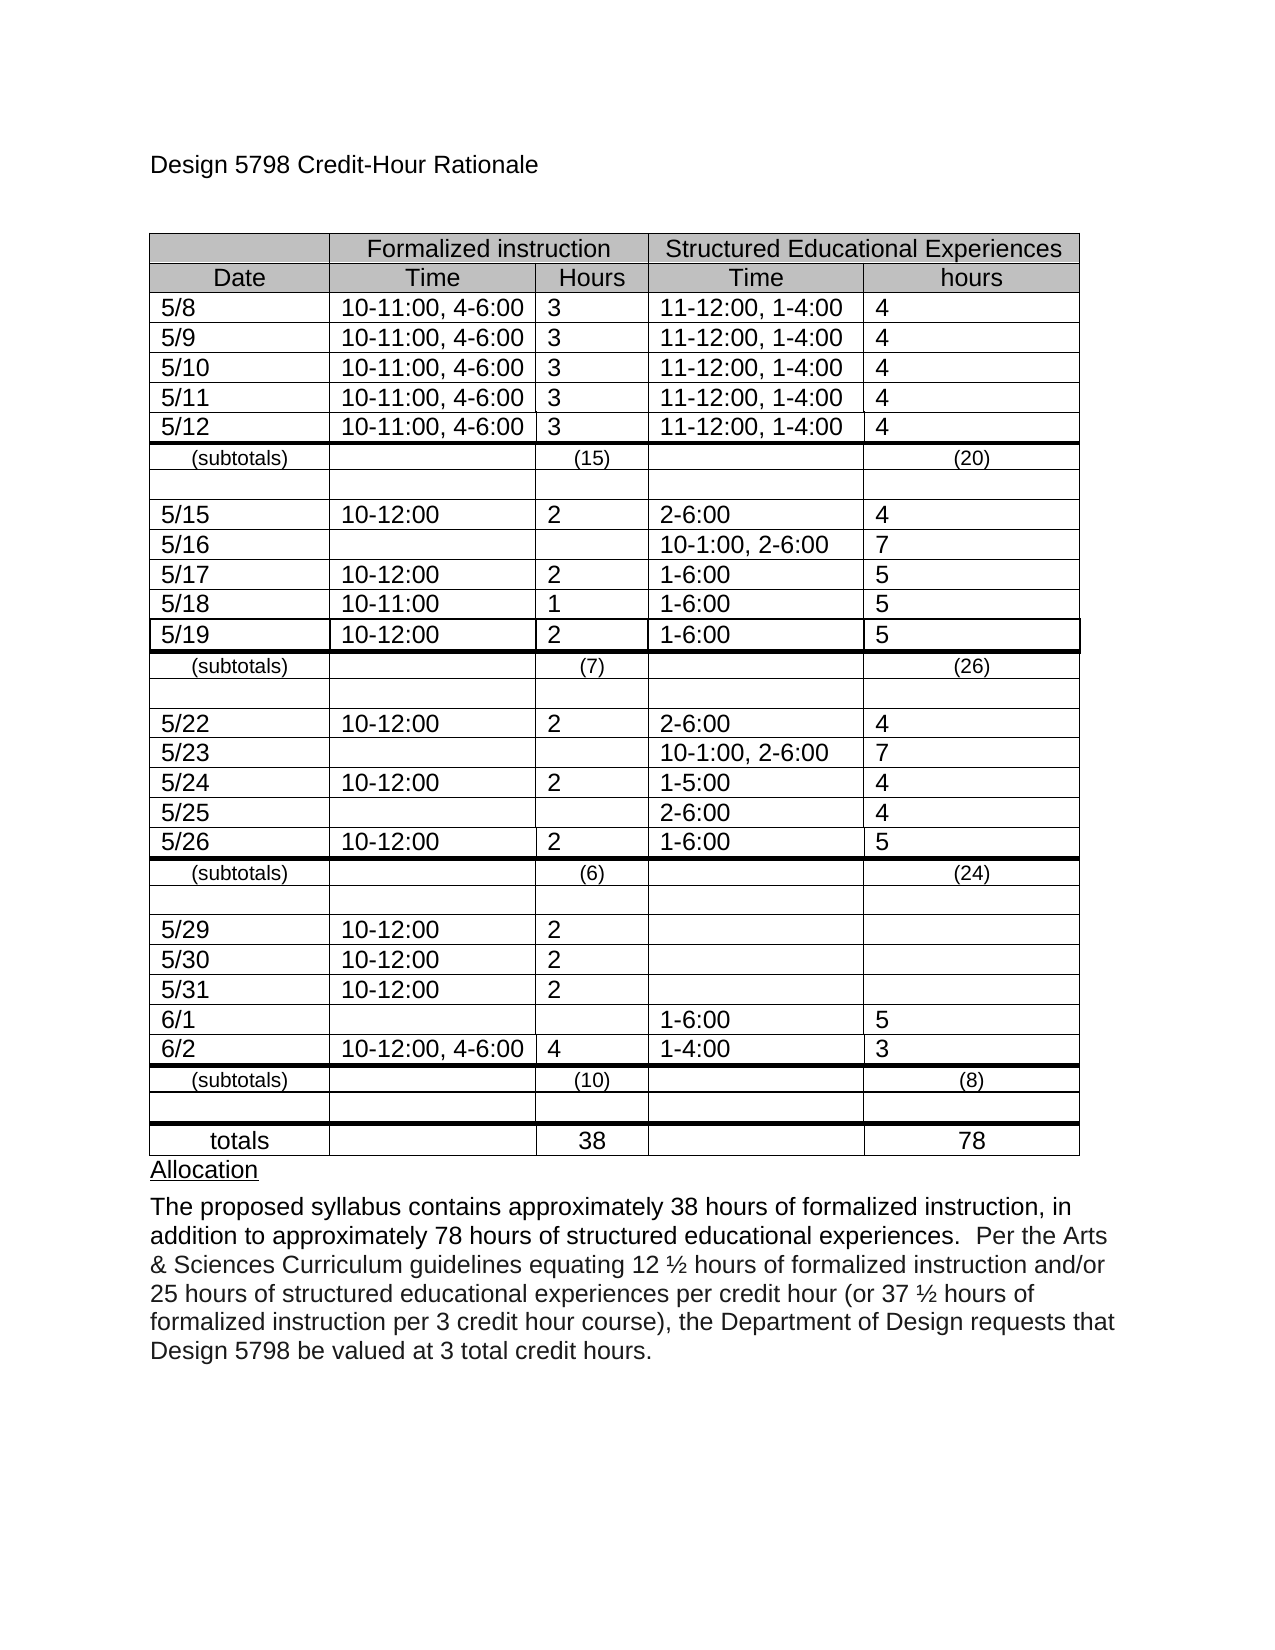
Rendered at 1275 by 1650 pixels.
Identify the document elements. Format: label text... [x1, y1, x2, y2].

table_cell [649, 945, 863, 974]
table_cell 2 [536, 709, 648, 737]
table_cell [150, 679, 329, 707]
table_header Structured Educational Experiences [649, 234, 1079, 262]
table_cell 5 [864, 560, 1079, 588]
table_cell hours [864, 264, 1079, 292]
table_cell [330, 861, 535, 884]
table_cell (26) [864, 654, 1079, 678]
table_cell 5/19 [151, 620, 329, 649]
table_cell 5/8 [150, 293, 329, 322]
table_cell [150, 470, 329, 499]
table_cell 7 [864, 738, 1079, 767]
table_cell Time [330, 264, 535, 292]
table_cell [864, 975, 1079, 1004]
table_cell [864, 470, 1079, 499]
table_cell 2 [537, 828, 648, 856]
table_cell 5/23 [150, 738, 329, 767]
table_cell 2 [536, 945, 648, 974]
table_cell [864, 679, 1079, 707]
table_header Formalized instruction [330, 234, 648, 262]
table_cell 5/29 [150, 915, 329, 944]
table_cell 5/9 [150, 323, 329, 352]
table_cell [649, 1068, 863, 1091]
table_cell (20) [864, 445, 1079, 469]
table_cell 2 [536, 975, 648, 1004]
table_cell 3 [536, 323, 648, 352]
table_cell (subtotals) [150, 445, 329, 469]
table_cell [536, 1093, 648, 1121]
table_cell 4 [864, 768, 1079, 797]
table_cell (8) [864, 1068, 1079, 1091]
table_cell (15) [536, 445, 648, 469]
table_cell 4 [864, 293, 1079, 322]
text The proposed syllabus contains approximately 38 hours of formalized instruction, in addition to approximately 78 hours of structured educational experiences. Per the Arts & Sciences Curriculum guidelines equating 12 ½ hours of formalized instruction and/or 25 hours of structured educational experiences per credit hour (or 37 ½ hours of formalized instruction per 3 credit hour course), the Department of Design requests that Design 5798 be valued at 3 total credit hours. [150, 1192, 1125, 1365]
table_cell [536, 1005, 648, 1033]
table_cell 6/1 [150, 1005, 329, 1033]
table_cell 1-5:00 [649, 768, 863, 797]
table_cell [864, 1093, 1079, 1121]
table_cell 5/25 [150, 798, 329, 827]
table_cell 5/24 [150, 768, 329, 797]
table_cell 10-1:00, 2-6:00 [649, 530, 863, 559]
table_cell [330, 886, 535, 914]
table_cell [536, 679, 648, 707]
table_cell [864, 945, 1079, 974]
table_cell [536, 886, 648, 914]
table_cell [150, 886, 329, 914]
table_cell 10-12:00 [330, 560, 535, 588]
table_cell 4 [864, 709, 1079, 737]
table_cell 10-11:00 [330, 590, 535, 618]
table_cell 2-6:00 [649, 709, 863, 737]
table_cell 10-12:00 [330, 500, 535, 529]
table_cell [150, 1093, 329, 1121]
table_cell [649, 1126, 864, 1155]
table_cell [330, 445, 535, 469]
table_cell 5 [864, 590, 1079, 618]
table_cell 2 [536, 560, 648, 588]
table_cell 4 [864, 383, 1079, 411]
table_cell [330, 1068, 535, 1091]
table_cell 4 [864, 500, 1079, 529]
table_cell [649, 470, 863, 499]
table_cell 10-1:00, 2-6:00 [649, 738, 863, 767]
table_cell 5/30 [150, 945, 329, 974]
table_cell 5/15 [150, 500, 329, 529]
table_cell 2 [536, 500, 648, 529]
text Allocation [150, 236, 1125, 1184]
table_cell (6) [536, 861, 648, 884]
table_cell 5 [865, 620, 1079, 649]
table_cell (subtotals) [150, 654, 329, 678]
table_cell 10-11:00, 4-6:00 [330, 353, 535, 382]
table_cell 4 [537, 1035, 648, 1063]
table_cell [536, 798, 648, 827]
table_cell [536, 470, 648, 499]
table_cell 78 [865, 1126, 1079, 1155]
table_cell (24) [864, 861, 1079, 884]
table_cell 10-12:00 [331, 620, 535, 649]
table_cell (subtotals) [150, 861, 329, 884]
table_cell 11-12:00, 1-4:00 [649, 293, 863, 322]
table_cell 2-6:00 [649, 500, 863, 529]
table_cell 38 [537, 1126, 648, 1155]
table_cell [330, 530, 535, 559]
table_cell 10-12:00 [330, 828, 536, 856]
table_cell 11-12:00, 1-4:00 [649, 323, 863, 352]
table_cell [649, 886, 863, 914]
table_cell 10-11:00, 4-6:00 [330, 383, 535, 411]
table_cell 5/16 [150, 530, 329, 559]
table_cell [330, 798, 535, 827]
table_cell Time [649, 264, 863, 292]
table_cell Date [150, 264, 329, 292]
table_cell 3 [865, 1035, 1079, 1063]
table_cell 7 [864, 530, 1079, 559]
text Design 5798 Credit-Hour Rationale [150, 150, 1125, 179]
table_cell (7) [536, 654, 648, 678]
table_cell 5/11 [150, 383, 329, 411]
table_cell [649, 1093, 863, 1121]
table_cell 10-12:00 [330, 709, 535, 737]
table_cell 3 [536, 383, 648, 411]
table_cell totals [150, 1126, 329, 1155]
table_cell (subtotals) [150, 1068, 329, 1091]
table_cell 10-12:00 [330, 915, 535, 944]
table_cell 4 [864, 798, 1079, 827]
table_cell 10-11:00, 4-6:00 [330, 293, 535, 322]
table_cell 2-6:00 [649, 798, 863, 827]
table_cell 1-6:00 [649, 1005, 863, 1033]
table_cell 2 [536, 915, 648, 944]
table_cell 2 [536, 768, 648, 797]
table_cell 3 [537, 413, 648, 441]
table_cell [864, 915, 1079, 944]
table_cell 1-6:00 [649, 620, 863, 649]
table_cell 1-6:00 [649, 560, 863, 588]
table_cell 4 [864, 353, 1079, 382]
table_cell 5 [865, 828, 1079, 856]
table_cell Hours [536, 264, 648, 292]
table_cell 2 [537, 620, 647, 649]
table_cell 5/26 [150, 828, 329, 856]
table_cell 4 [864, 323, 1079, 352]
table_cell 4 [865, 413, 1079, 441]
table_cell [330, 1126, 536, 1155]
table_cell [864, 886, 1079, 914]
table_cell 10-11:00, 4-6:00 [330, 413, 536, 441]
table_cell [649, 915, 863, 944]
table_cell [330, 1093, 535, 1121]
table_cell 10-12:00 [330, 768, 535, 797]
table_cell 3 [536, 353, 648, 382]
table_cell [330, 470, 535, 499]
table_cell 1 [536, 590, 648, 618]
table_cell 11-12:00, 1-4:00 [649, 353, 863, 382]
table_cell [649, 975, 863, 1004]
table_cell 5/31 [150, 975, 329, 1004]
table_cell 10-12:00 [330, 945, 535, 974]
table_cell [649, 654, 863, 678]
table_cell 3 [536, 293, 648, 322]
table_cell [536, 530, 648, 559]
table_cell 5 [864, 1005, 1079, 1033]
table_cell [330, 738, 535, 767]
table_cell 5/10 [150, 353, 329, 382]
table_cell 6/2 [150, 1035, 329, 1063]
table_cell [649, 861, 863, 884]
table_cell [649, 445, 863, 469]
table_cell 10-12:00 [330, 975, 535, 1004]
table_cell 11-12:00, 1-4:00 [649, 413, 864, 441]
table_cell 1-6:00 [649, 828, 864, 856]
table_cell 11-12:00, 1-4:00 [649, 383, 863, 411]
table_cell 5/17 [150, 560, 329, 588]
table_cell [649, 679, 863, 707]
table_cell [330, 1005, 535, 1033]
table_cell [536, 738, 648, 767]
table_header [150, 234, 329, 262]
table_cell 10-11:00, 4-6:00 [330, 323, 535, 352]
table_cell 5/22 [150, 709, 329, 737]
table_cell 1-4:00 [649, 1035, 864, 1063]
table_cell [330, 679, 535, 707]
table_cell 10-12:00, 4-6:00 [330, 1035, 536, 1063]
table_cell (10) [536, 1068, 648, 1091]
table_cell 1-6:00 [649, 590, 863, 618]
table_cell 5/18 [150, 590, 329, 618]
table_cell [330, 654, 535, 678]
table_cell 5/12 [150, 413, 329, 441]
